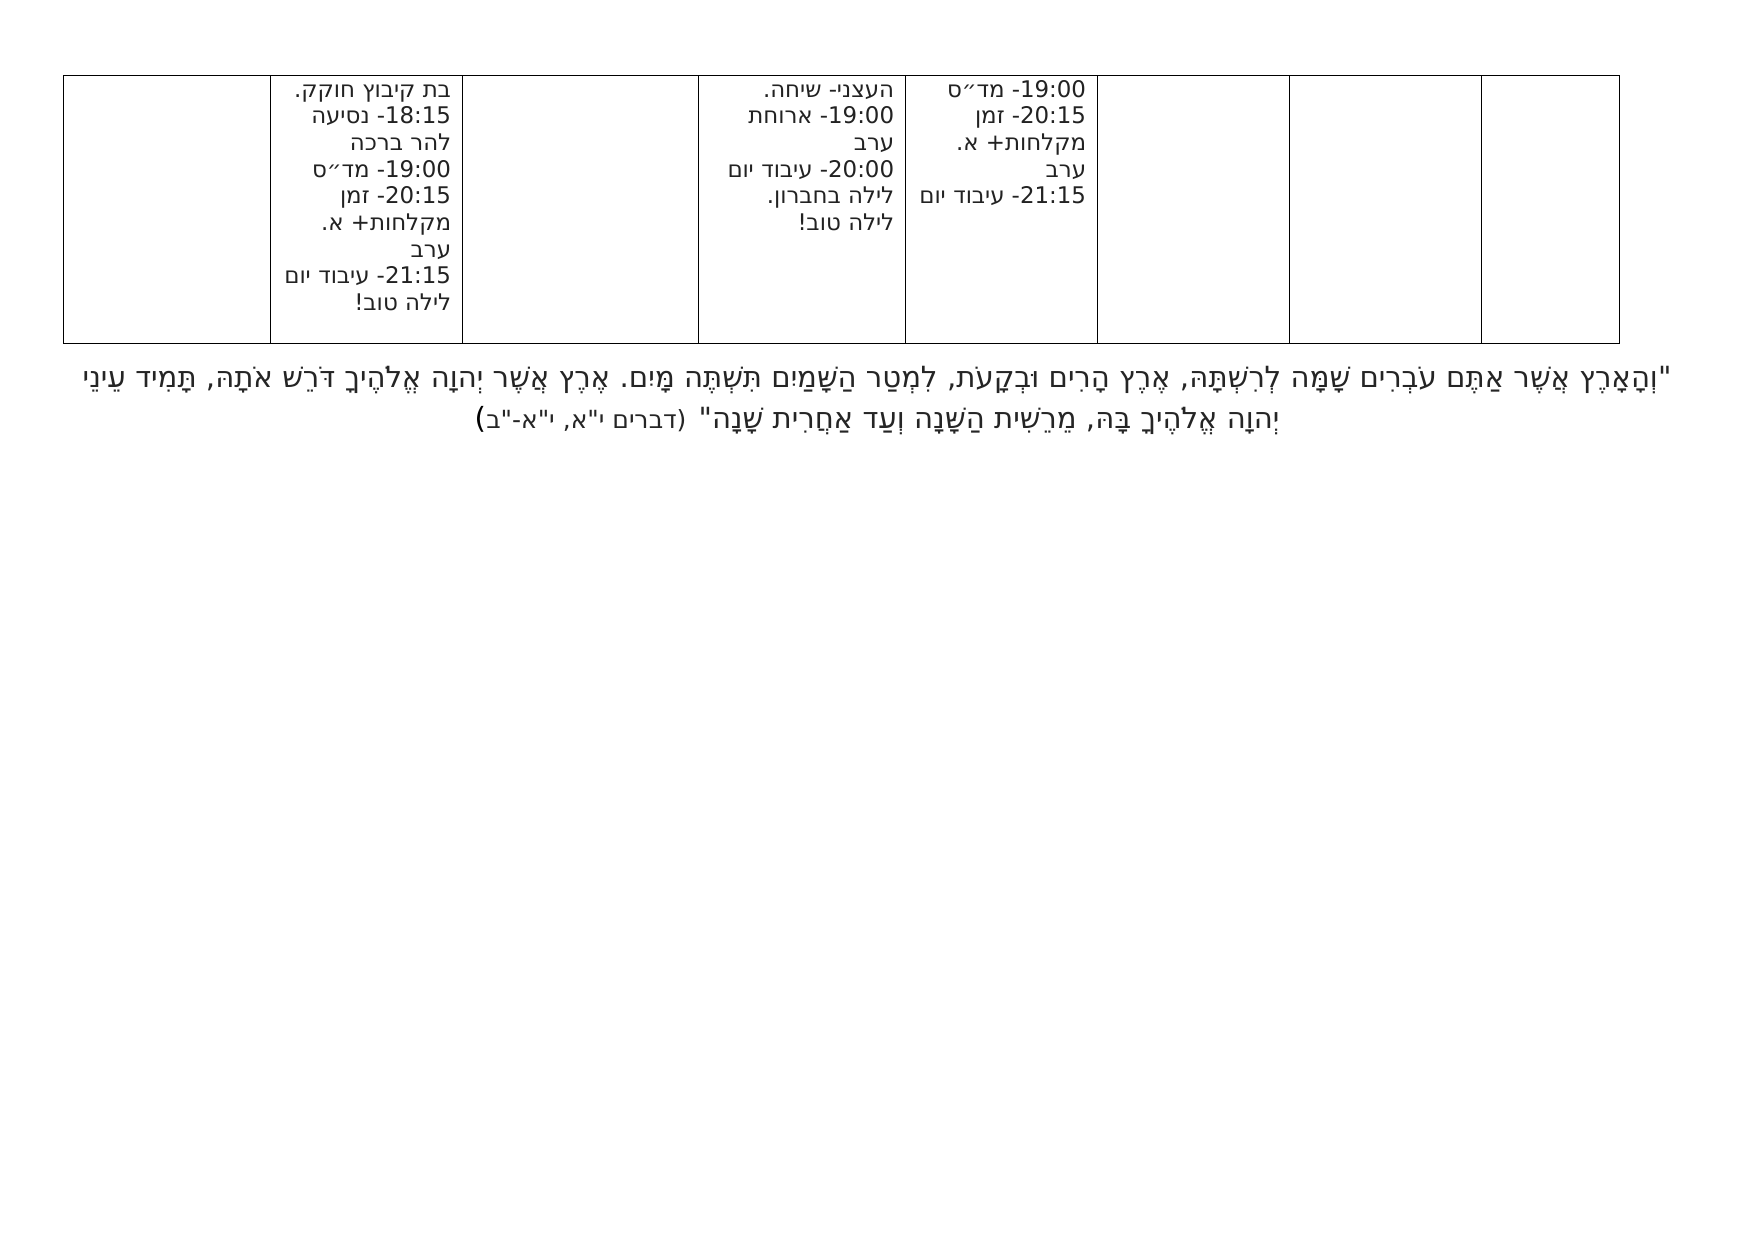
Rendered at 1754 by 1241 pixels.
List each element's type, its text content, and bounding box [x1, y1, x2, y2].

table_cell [1290, 76, 1481, 342]
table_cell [906, 76, 1097, 342]
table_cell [64, 76, 270, 342]
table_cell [699, 76, 905, 342]
text "וְהָאָרֶץ אֲשֶׁר אַתֶּם עֹבְרִים שָׁמָּה לְרִשְׁתָּהּ, אֶרֶץ הָרִים וּבְקָעֹת, לִמְטַר הַשָּׁמַיִם תִּשְׁתֶּה מָּיִם. אֶרֶץ אֲשֶׁר יְהוָה אֱלֹהֶיךָ דֹּרֵשׁ אֹתָהּ, תָּמִיד עֵינֵי יְהוָה אֱלֹהֶיךָ בָּהּ, מֵרֵשִׁית הַשָּׁנָה וְעַד אַחֲרִית שָׁנָה" (דברים י"א, י"א-"ב) [698, 360, 1679, 438]
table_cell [271, 76, 462, 342]
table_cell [463, 76, 698, 342]
text "וְהָאָרֶץ אֲשֶׁר אַתֶּם עֹבְרִים שָׁמָּה לְרִשְׁתָּהּ, אֶרֶץ הָרִים וּבְקָעֹת, לִמְטַר הַשָּׁמַיִם תִּשְׁתֶּה מָּיִם. אֶרֶץ אֲשֶׁר יְהוָה אֱלֹהֶיךָ דֹּרֵשׁ אֹתָהּ, תָּמִיד עֵינֵי יְהוָה אֱלֹהֶיךָ בָּהּ, מֵרֵשִׁית הַשָּׁנָה וְעַד אַחֲרִית שָׁנָה" (דברים י"א, י"א-"ב) [75, 360, 686, 438]
table_cell [1482, 76, 1619, 342]
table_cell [1098, 76, 1289, 342]
